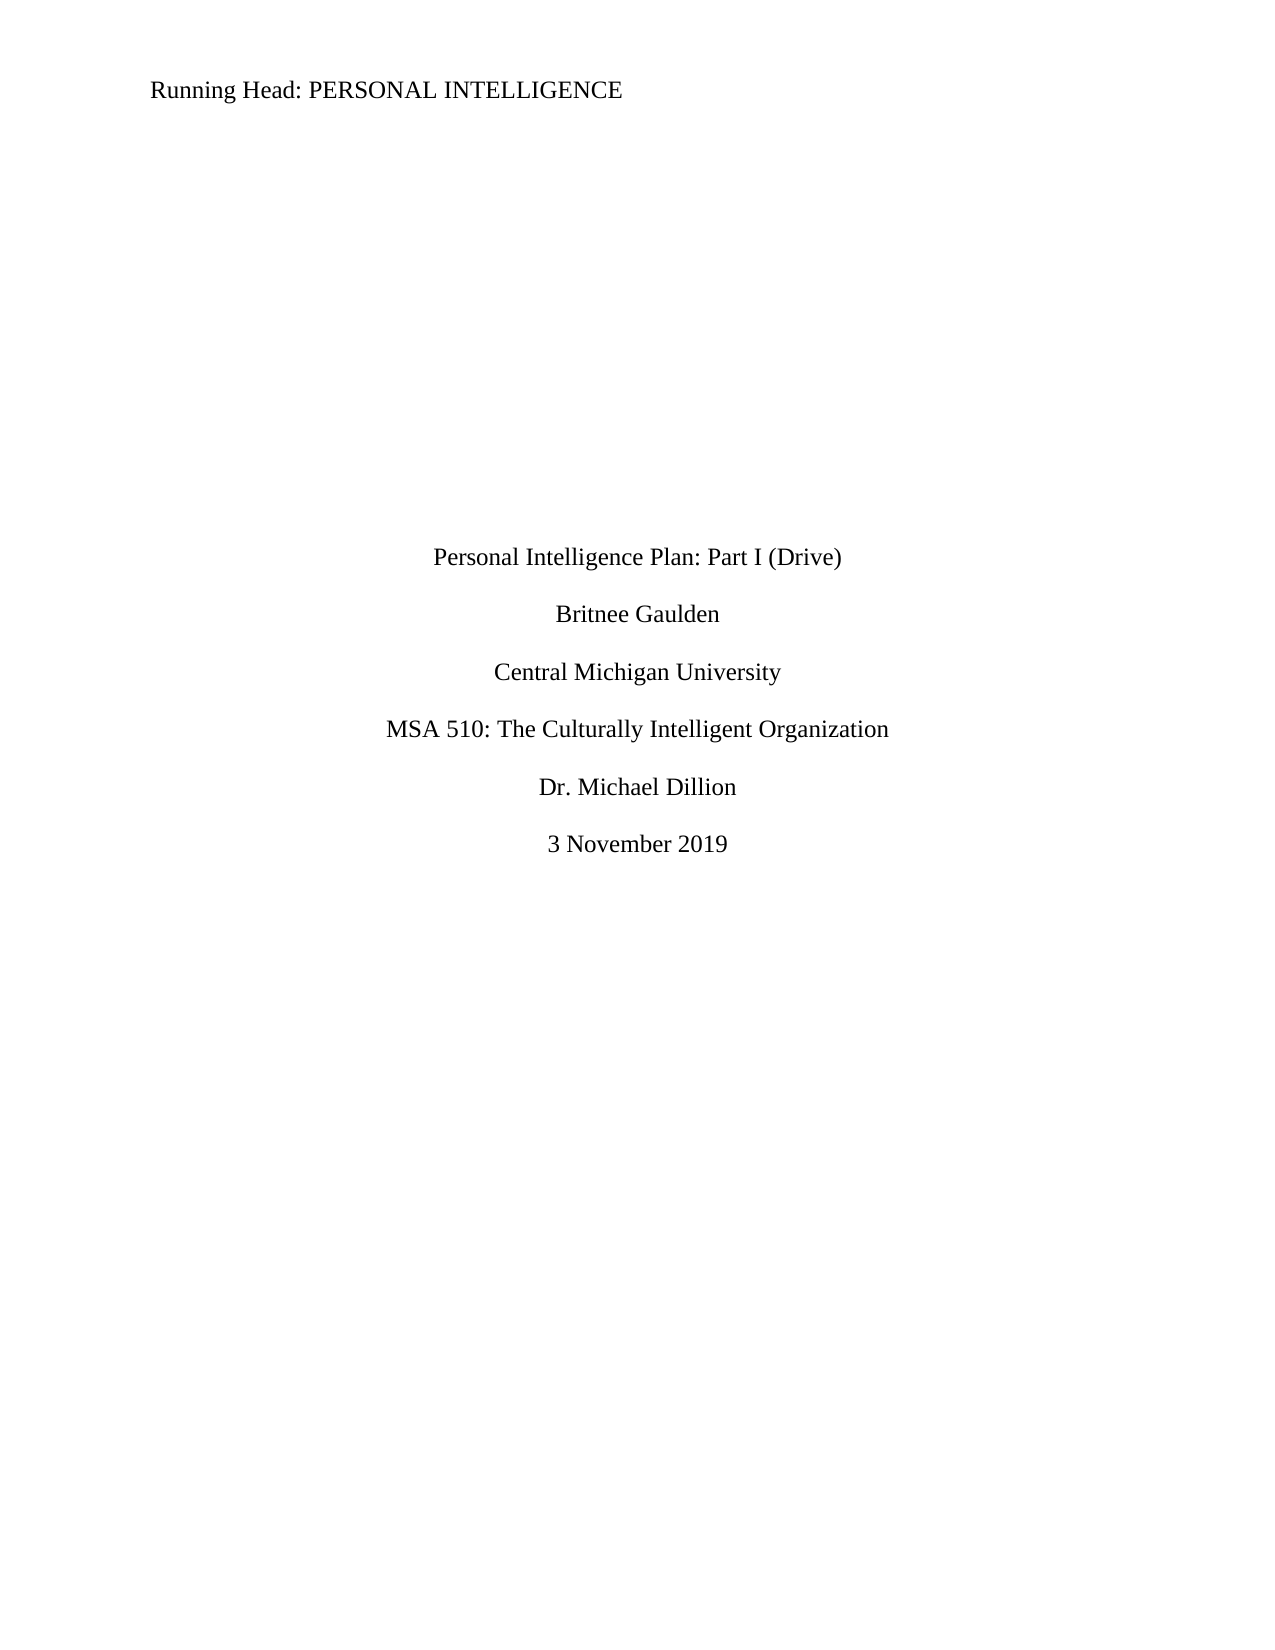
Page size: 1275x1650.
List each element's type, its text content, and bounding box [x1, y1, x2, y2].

text Central Michigan University [150, 657, 1125, 685]
text MSA 510: The Culturally Intelligent Organization [150, 714, 1125, 743]
text Dr. Michael Dillion [150, 772, 1125, 800]
text 3 November 2019 [150, 829, 1125, 858]
text Britnee Gaulden [150, 599, 1125, 628]
text Personal Intelligence Plan: Part I (Drive) [150, 542, 1125, 570]
